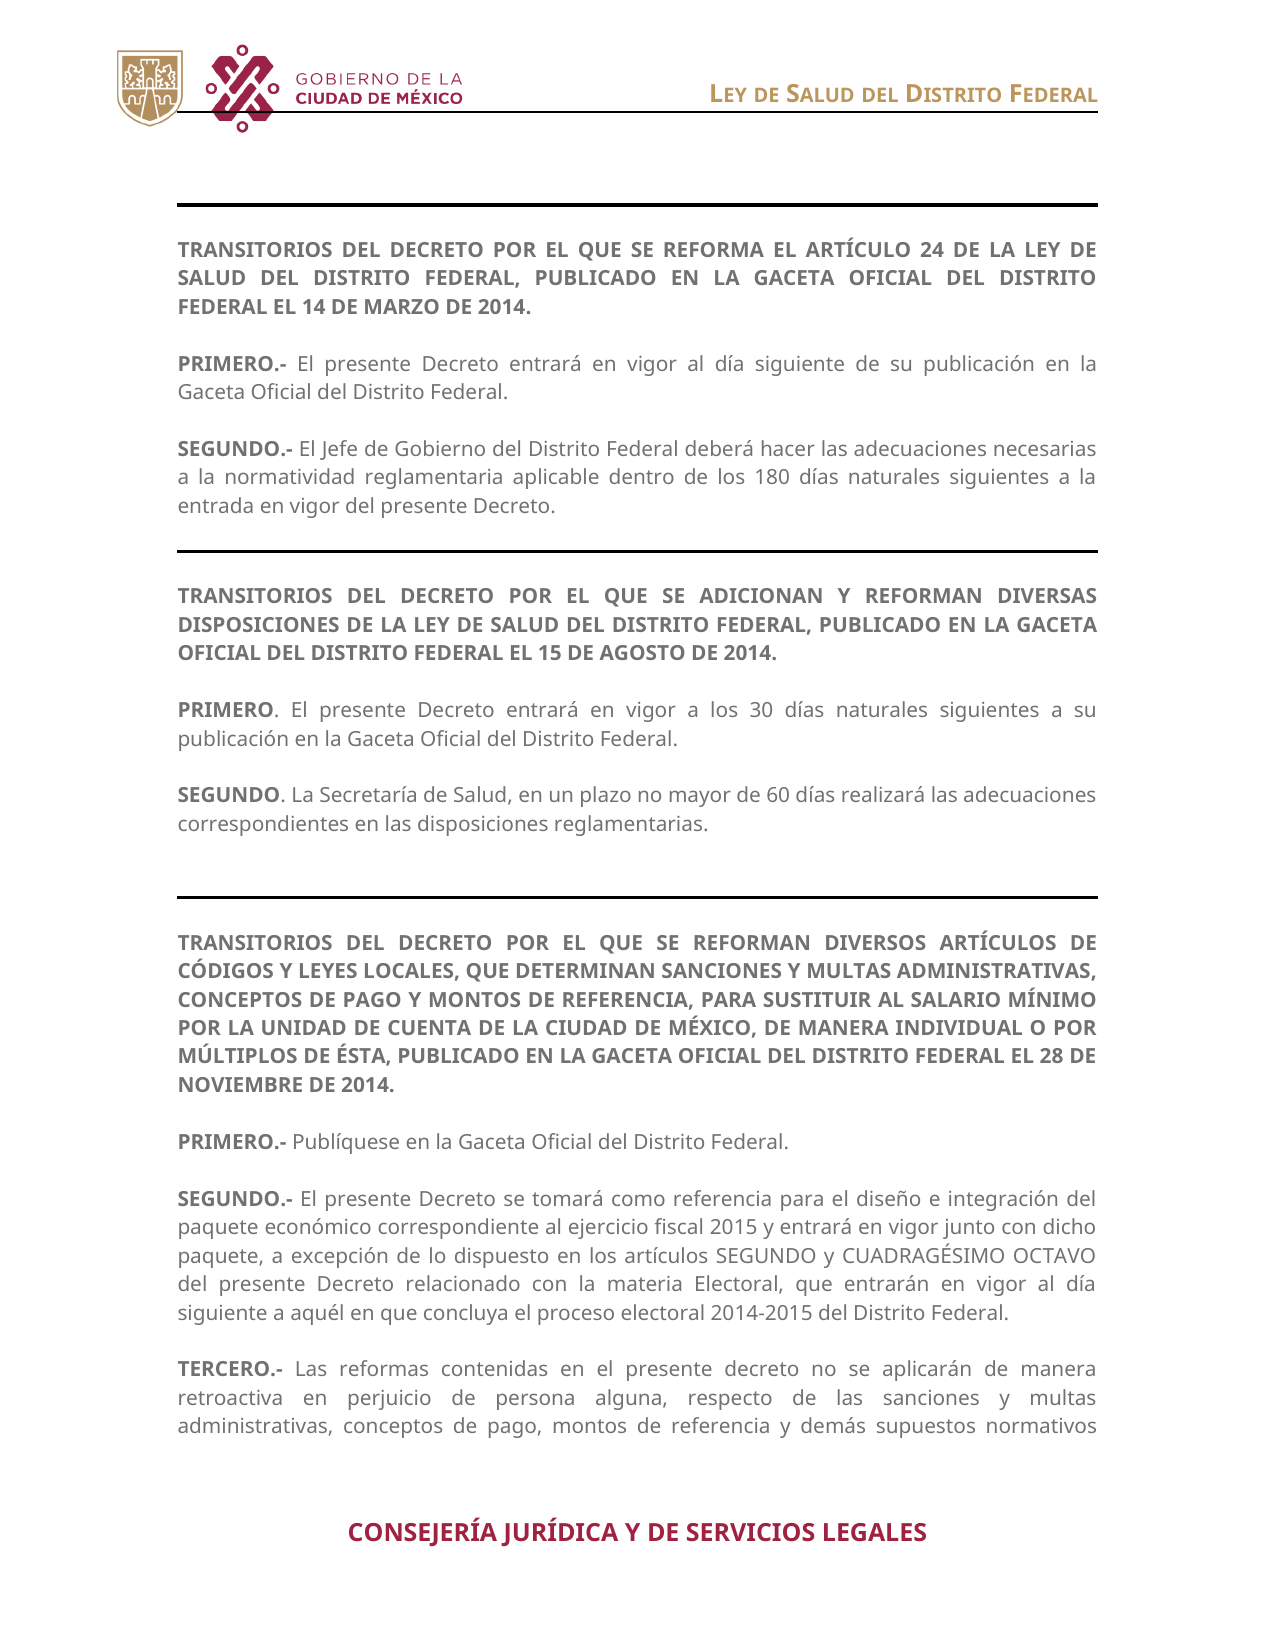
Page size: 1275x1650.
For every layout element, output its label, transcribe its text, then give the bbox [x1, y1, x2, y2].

text SEGUNDO.- El Jefe de Gobierno del Distrito Federal deberá hacer las adecuaciones necesarias a la normatividad reglamentaria aplicable dentro de los 180 días naturales siguientes a la entrada en vigor del presente Decreto. [177, 434, 1098, 519]
text TRANSITORIOS DEL DECRETO POR EL QUE SE REFORMA EL ARTÍCULO 24 DE LA LEY DE SALUD DEL DISTRITO FEDERAL, PUBLICADO EN LA GACETA OFICIAL DEL DISTRITO FEDERAL EL 14 DE MARZO DE 2014. [177, 235, 1098, 320]
picture [103, 36, 474, 143]
text TRANSITORIOS DEL DECRETO POR EL QUE SE REFORMAN DIVERSOS ARTÍCULOS DE CÓDIGOS Y LEYES LOCALES, QUE DETERMINAN SANCIONES Y MULTAS ADMINISTRATIVAS, CONCEPTOS DE PAGO Y MONTOS DE REFERENCIA, PARA SUSTITUIR AL SALARIO MÍNIMO POR LA UNIDAD DE CUENTA DE LA CIUDAD DE MÉXICO, DE MANERA INDIVIDUAL O POR MÚLTIPLOS DE ÉSTA, PUBLICADO EN LA GACETA OFICIAL DEL DISTRITO FEDERAL EL 28 DE NOVIEMBRE DE 2014. [177, 928, 1098, 1098]
text SEGUNDO. La Secretaría de Salud, en un plazo no mayor de 60 días realizará las adecuaciones correspondientes en las disposiciones reglamentarias. [177, 781, 1098, 837]
text TRANSITORIOS DEL DECRETO POR EL QUE SE ADICIONAN Y REFORMAN DIVERSAS DISPOSICIONES DE LA LEY DE SALUD DEL DISTRITO FEDERAL, PUBLICADO EN LA GACETA OFICIAL DEL DISTRITO FEDERAL EL 15 DE AGOSTO DE 2014. [177, 581, 1098, 667]
text PRIMERO.- Publíquese en la Gaceta Oficial del Distrito Federal. [177, 1127, 1098, 1155]
text SEGUNDO.- El presente Decreto se tomará como referencia para el diseño e integración del paquete económico correspondiente al ejercicio fiscal 2015 y entrará en vigor junto con dicho paquete, a excepción de lo dispuesto en los artículos SEGUNDO y CUADRAGÉSIMO OCTAVO del presente Decreto relacionado con la materia Electoral, que entrarán en vigor al día siguiente a aquél en que concluya el proceso electoral 2014-2015 del Distrito Federal. [177, 1184, 1098, 1326]
text PRIMERO. El presente Decreto entrará en vigor a los 30 días naturales siguientes a su publicación en la Gaceta Oficial del Distrito Federal. [177, 695, 1098, 752]
text PRIMERO.- El presente Decreto entrará en vigor al día siguiente de su publicación en la Gaceta Oficial del Distrito Federal. [177, 349, 1098, 406]
